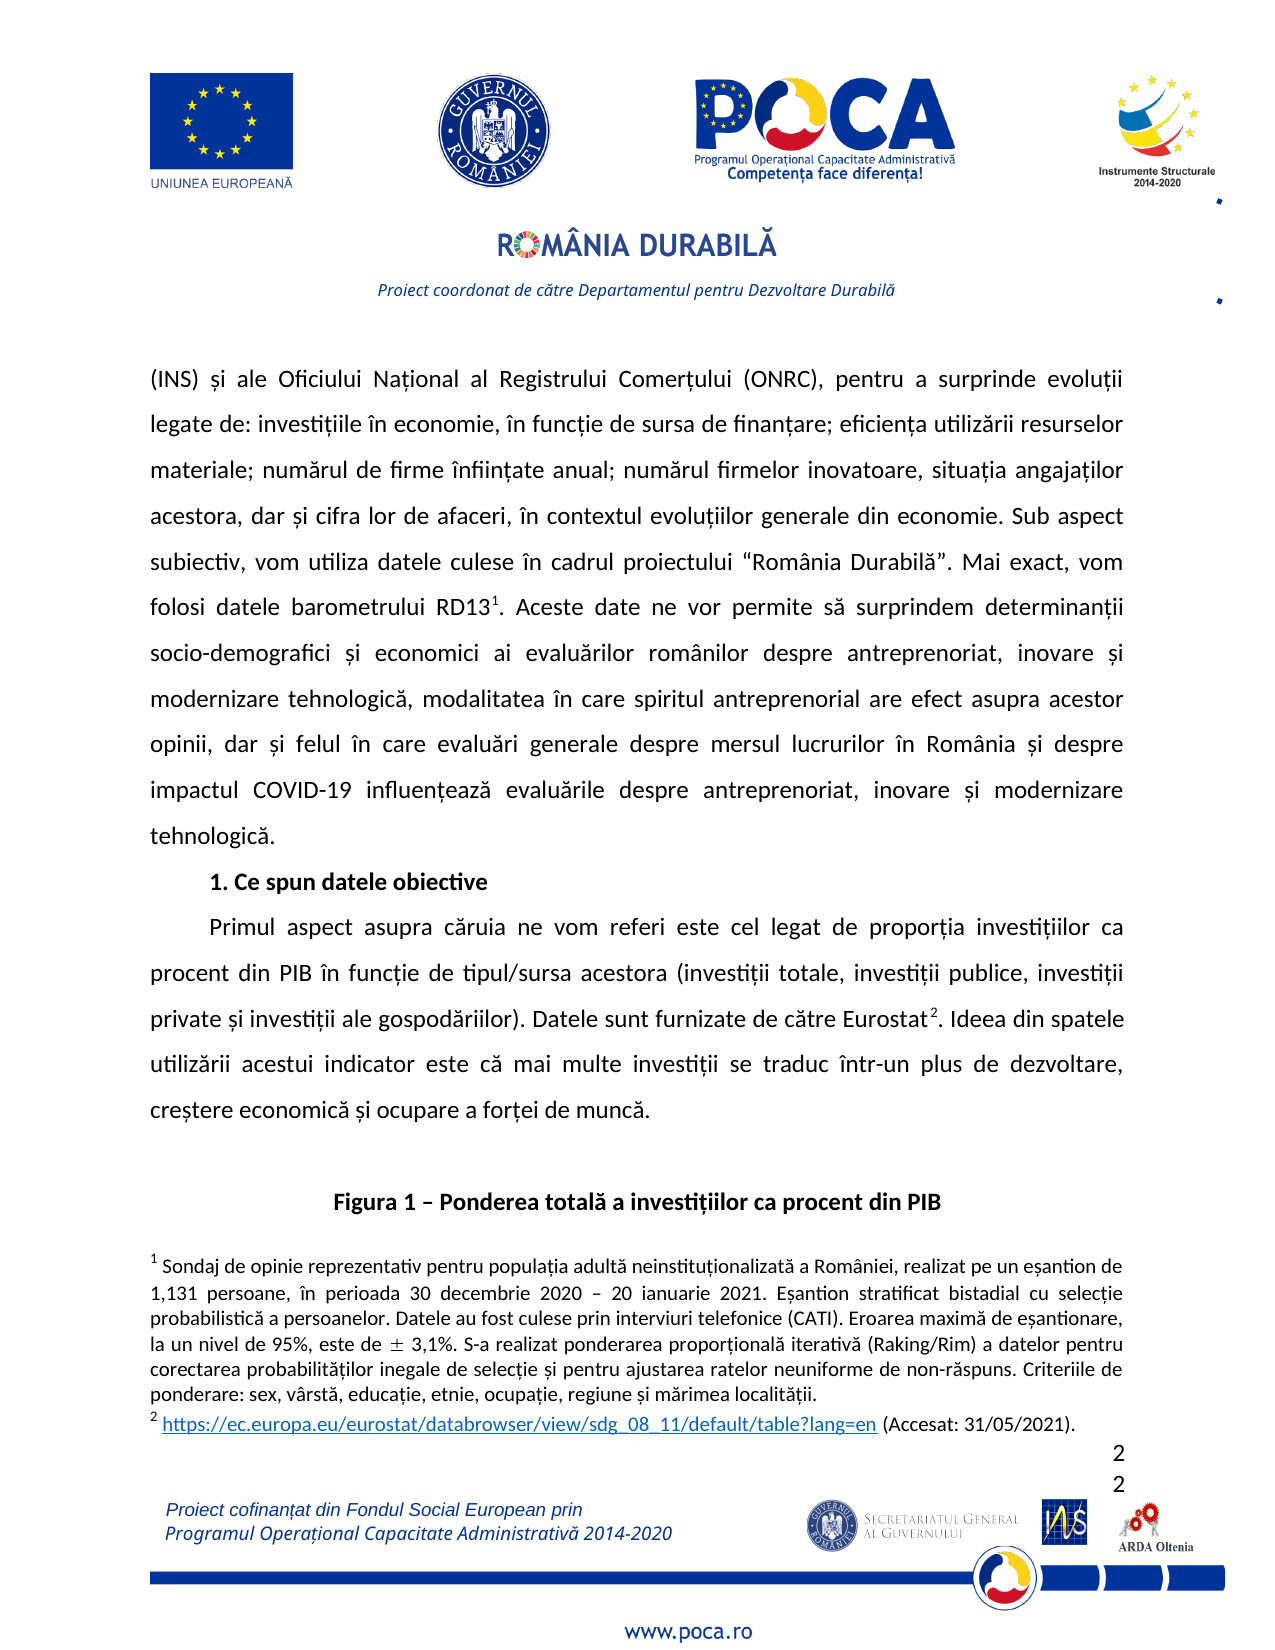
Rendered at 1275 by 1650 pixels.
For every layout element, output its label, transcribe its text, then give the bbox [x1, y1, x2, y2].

text 1. Ce spun datele obiective [150, 866, 1125, 896]
picture [498, 227, 777, 258]
picture [1041, 1499, 1088, 1545]
picture [150, 1499, 1226, 1643]
text Primul aspect asupra căruia ne vom referi este cel legat de proporția investițiilor ca procent din PIB în funcție de tipul/sursa acestora (investiții totale, investiții publice, investiții private și investiții ale gospodăriilor). Datele sunt furnizate de către Eurostat. Ideea din spatele utilizării acestui indicator este că mai multe investiții se traduc într-un plus de dezvoltare, creștere economică și ocupare a forței de muncă. [150, 911, 1125, 1125]
text Figura 1 – Ponderea totală a investițiilor ca procent din PIB [150, 1186, 1125, 1216]
picture [150, 73, 1215, 188]
